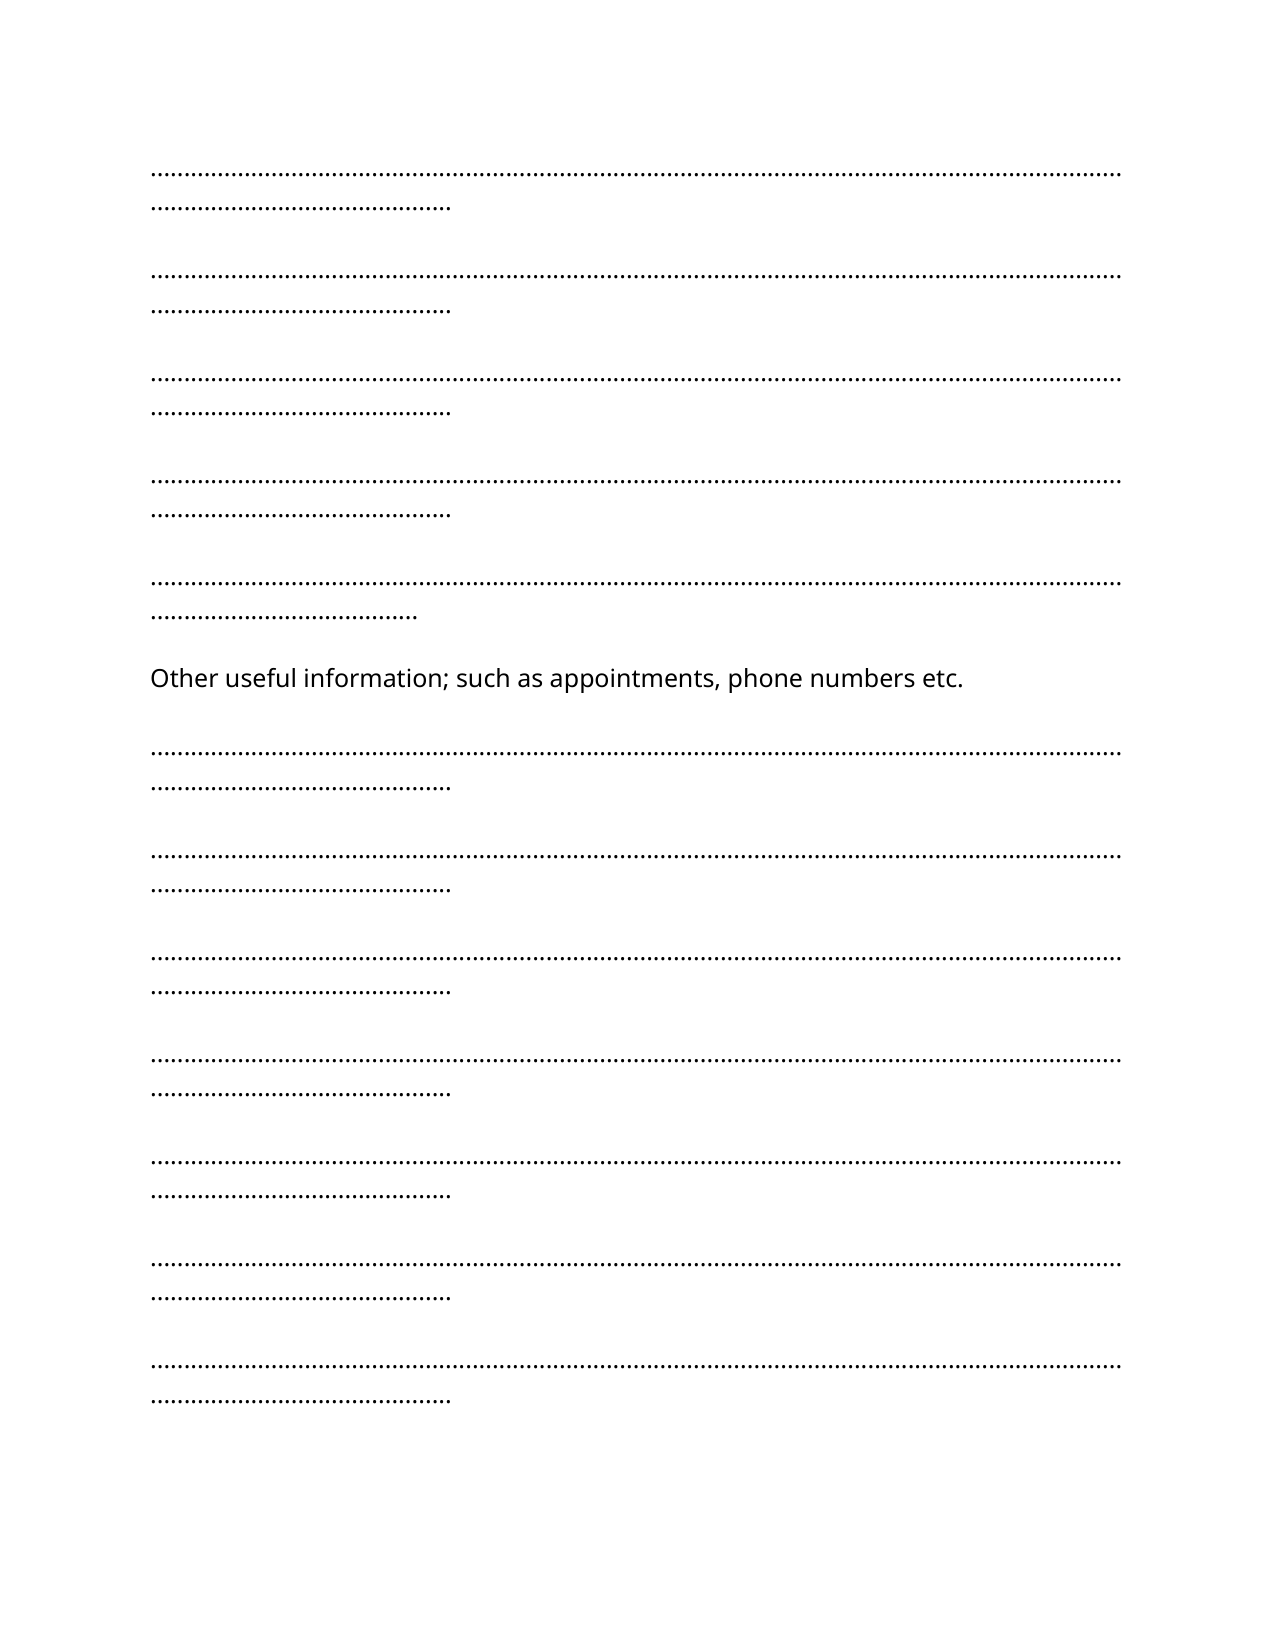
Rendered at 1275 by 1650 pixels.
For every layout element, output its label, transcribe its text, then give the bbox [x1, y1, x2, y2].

text Other useful information; such as appointments, phone numbers etc. [150, 661, 1125, 695]
text ......................................................................................................................................................................................... [150, 559, 1125, 627]
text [150, 1342, 1125, 1410]
